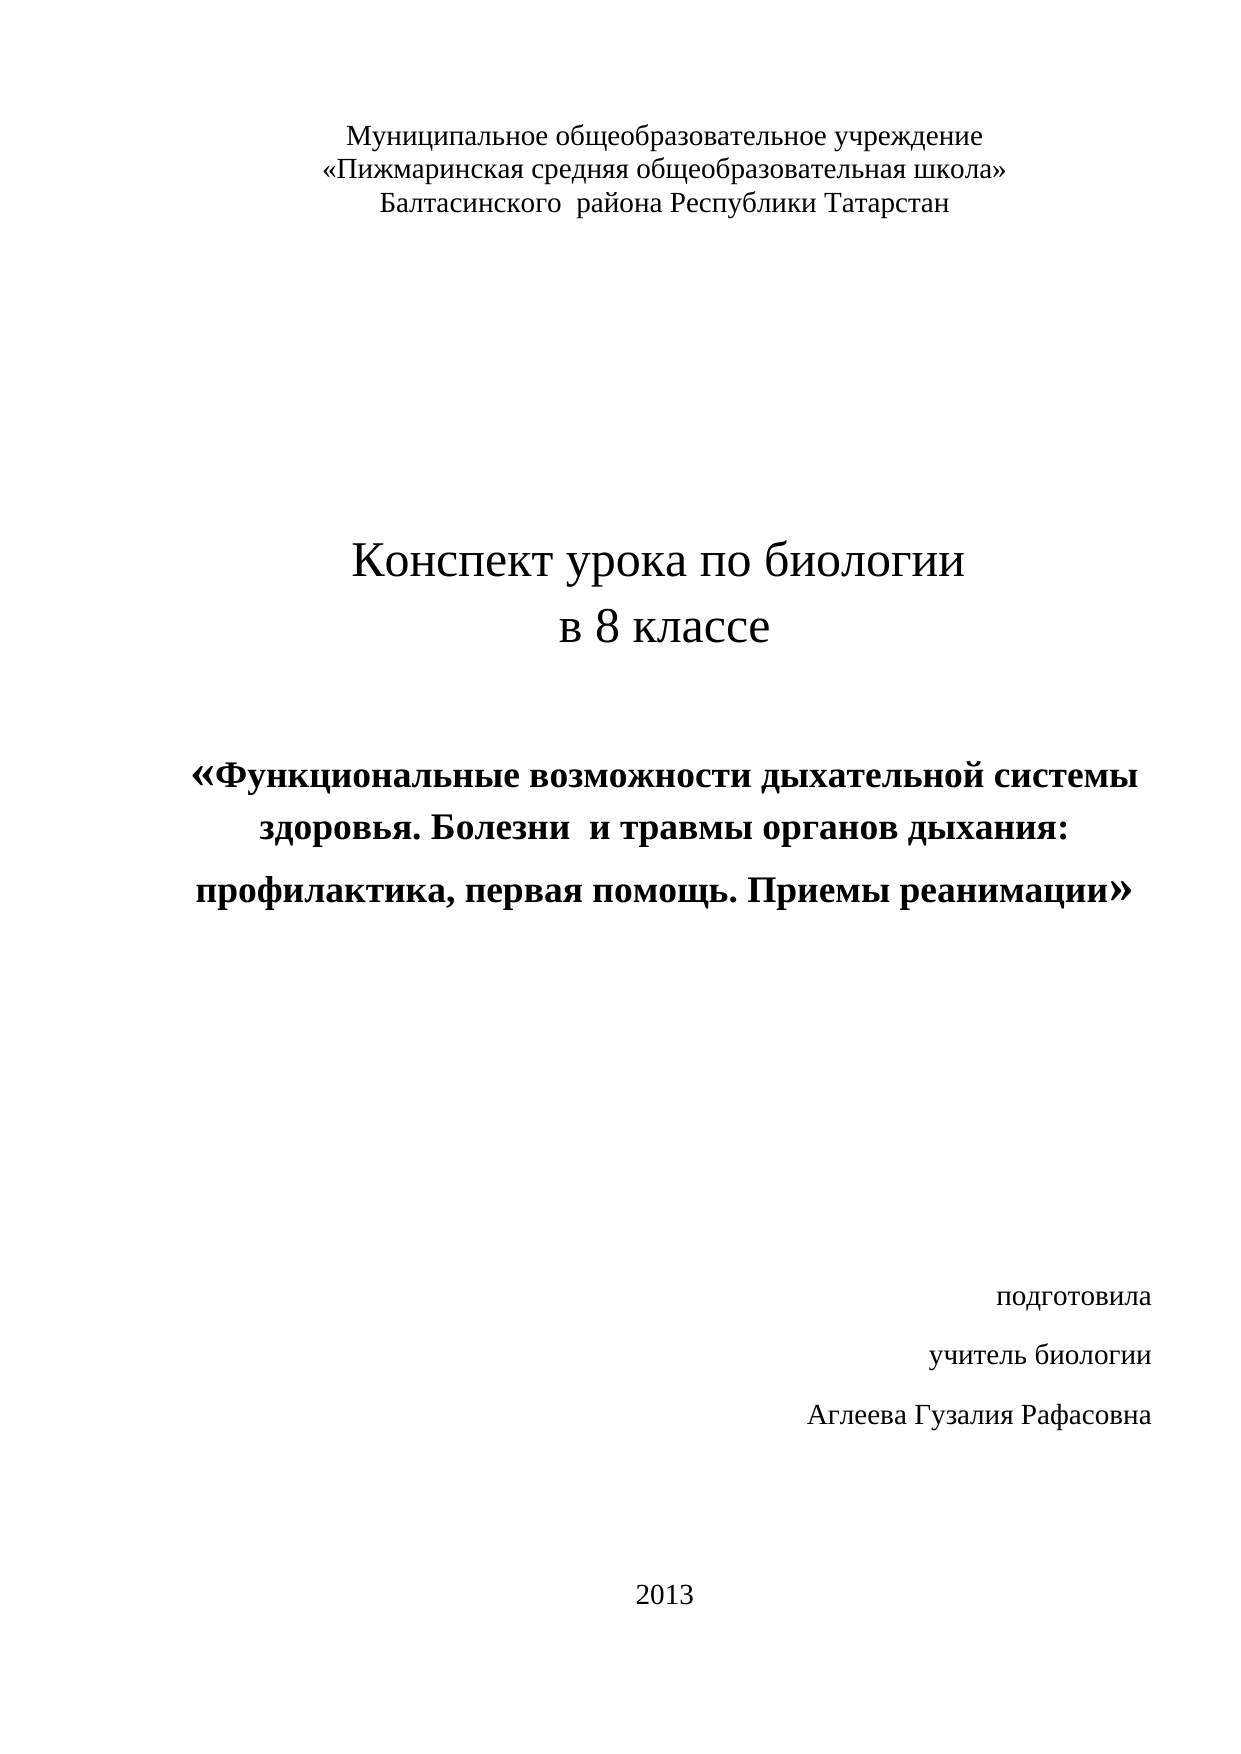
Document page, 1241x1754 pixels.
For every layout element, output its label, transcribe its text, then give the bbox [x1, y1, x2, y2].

text Муниципальное общеобразовательное учреждение [177, 118, 1152, 152]
text учитель биологии [177, 1337, 1152, 1371]
text подготовила [177, 1278, 1152, 1312]
text Конспект урока по биологии в 8 классе «Функциональные возможности дыхательной системы здоровья. Болезни и травмы органов дыхания: профилактика, первая помощь. Приемы реанимации» [177, 530, 1152, 914]
text 2013 [177, 1577, 1152, 1611]
text Балтасинского района Республики Татарстан [177, 185, 1152, 219]
text Аглеева Гузалия Рафасовна [177, 1397, 1152, 1430]
text «Пижмаринская средняя общеобразовательная школа» [177, 152, 1152, 185]
